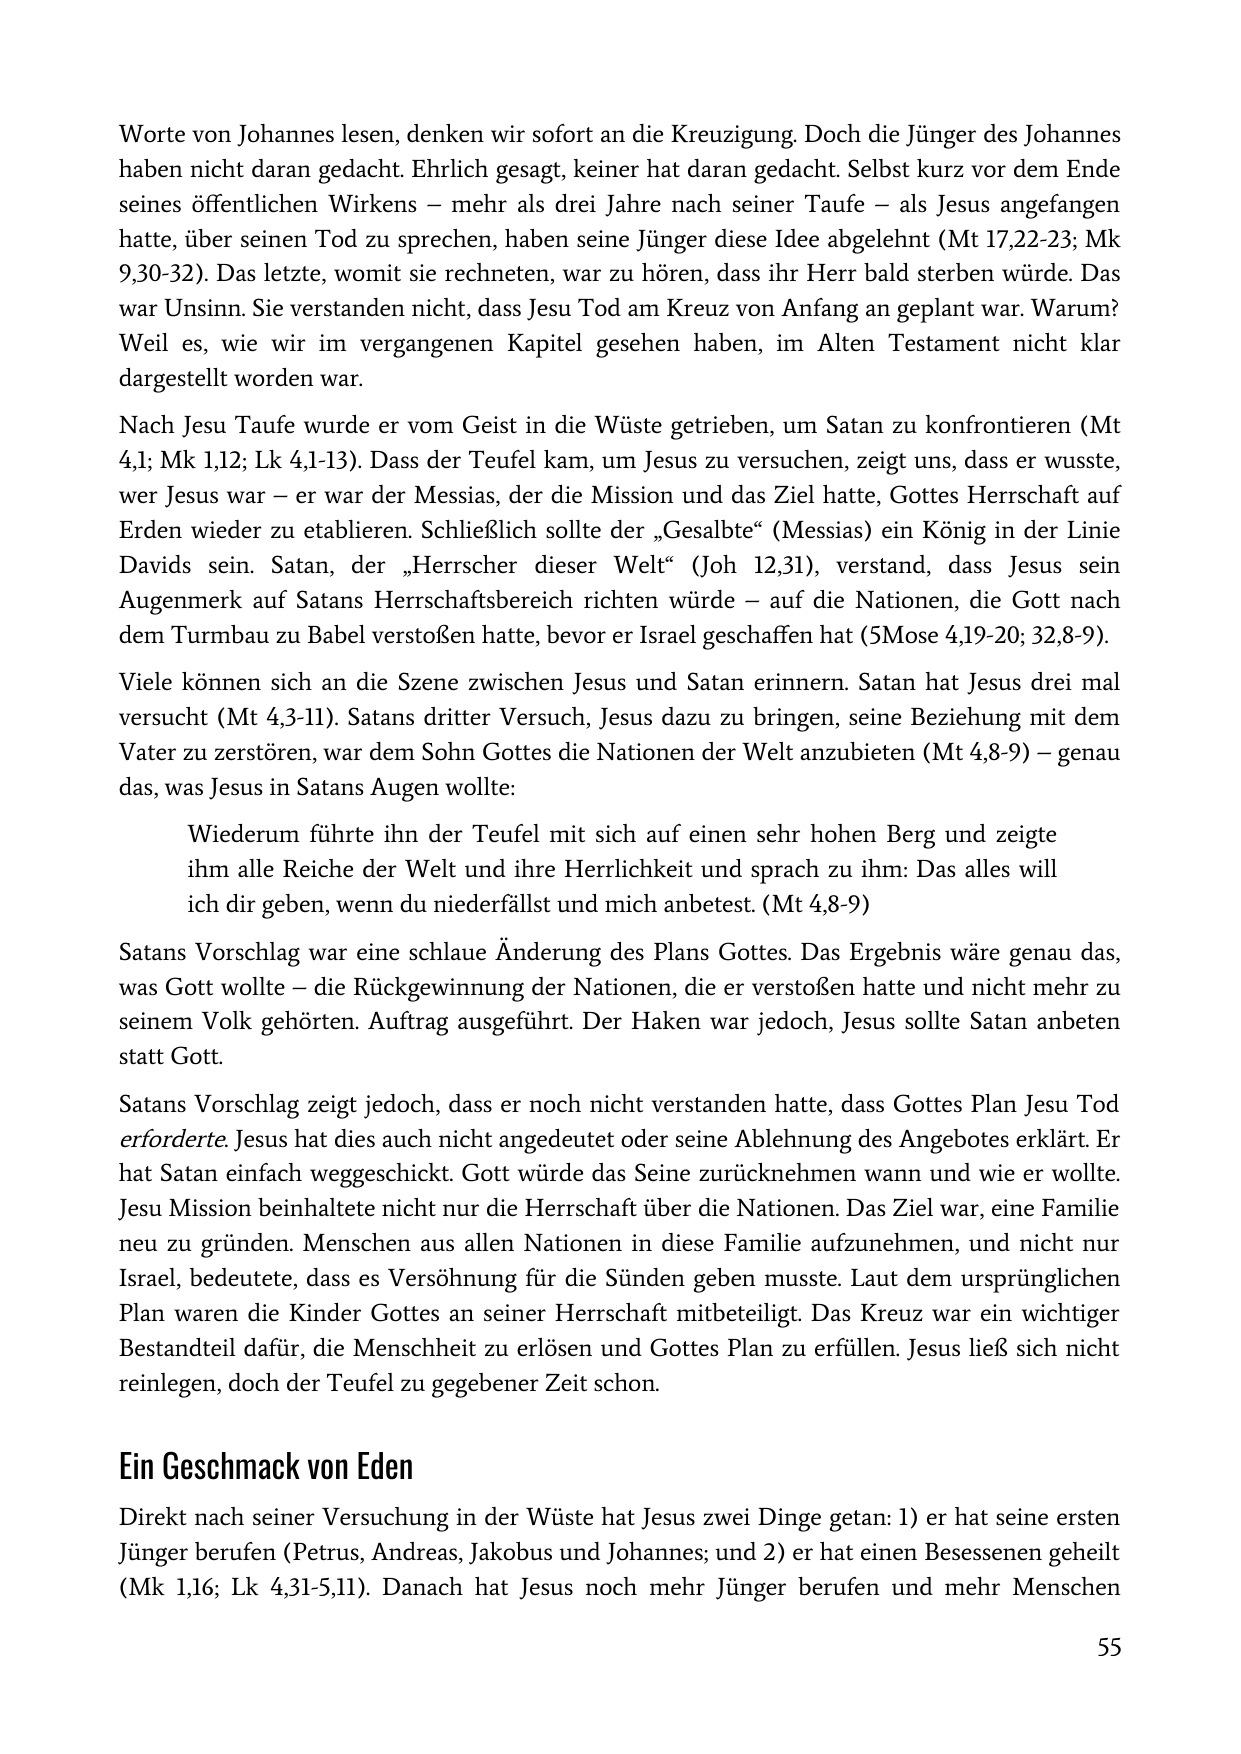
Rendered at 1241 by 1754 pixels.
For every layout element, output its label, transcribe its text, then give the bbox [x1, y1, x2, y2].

text Nach Jesu Taufe wurde er vom Geist in die Wüste getrieben, um Satan zu konfrontieren (Mt 4,1; Mk 1,12; Lk 4,1-13). Dass der Teufel kam, um Jesus zu versuchen, zeigt uns, dass er wusste, wer Jesus war – er war der Messias, der die Mission und das Ziel hatte, Gottes Herrschaft auf Erden wieder zu etablieren. Schließlich sollte der „Gesalbte“ (Messias) ein König in der Linie Davids sein. Satan, der „Herrscher dieser Welt“ (Joh 12,31), verstand, dass Jesus sein Augenmerk auf Satans Herrschaftsbereich richten würde – auf die Nationen, die Gott nach dem Turmbau zu Babel verstoßen hatte, bevor er Israel geschaffen hat (5Mose 4,19-20; 32,8-9). [118, 410, 1122, 650]
text Satans Vorschlag war eine schlaue Änderung des Plans Gottes. Das Ergebnis wäre genau das, was Gott wollte – die Rückgewinnung der Nationen, die er verstoßen hatte und nicht mehr zu seinem Volk gehörten. Auftrag ausgeführt. Der Haken war jedoch, Jesus sollte Satan anbeten statt Gott. [118, 936, 1122, 1071]
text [118, 1502, 1122, 1602]
subtitle Ein Geschmack von Eden [118, 1440, 1122, 1489]
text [118, 118, 1122, 393]
text Wiederum führte ihn der Teufel mit sich auf einen sehr hohen Berg und zeigte ihm alle Reiche der Welt und ihre Herrlichkeit und sprach zu ihm: Das alles will ich dir geben, wenn du niederfällst und mich anbetest. (Mt 4,8-9) [187, 819, 1059, 919]
text Satans Vorschlag zeigt jedoch, dass er noch nicht verstanden hatte, dass Gottes Plan Jesu Tod erforderte. Jesus hat dies auch nicht angedeutet oder seine Ablehnung des Angebotes erklärt. Er hat Satan einfach weggeschickt. Gott würde das Seine zurücknehmen wann und wie er wollte. Jesu Mission beinhaltete nicht nur die Herrschaft über die Nationen. Das Ziel war, eine Familie neu zu gründen. Menschen aus allen Nationen in diese Familie aufzunehmen, und nicht nur Israel, bedeutete, dass es Versöhnung für die Sünden geben musste. Laut dem ursprünglichen Plan waren die Kinder Gottes an seiner Herrschaft mitbeteiligt. Das Kreuz war ein wichtiger Bestandteil dafür, die Menschheit zu erlösen und Gottes Plan zu erfüllen. Jesus ließ sich nicht reinlegen, doch der Teufel zu gegebener Zeit schon. [118, 1088, 1122, 1398]
text Viele können sich an die Szene zwischen Jesus und Satan erinnern. Satan hat Jesus drei mal versucht (Mt 4,3-11). Satans dritter Versuch, Jesus dazu zu bringen, seine Beziehung mit dem Vater zu zerstören, war dem Sohn Gottes die Nationen der Welt anzubieten (Mt 4,8-9) – genau das, was Jesus in Satans Augen wollte: [118, 667, 1122, 802]
